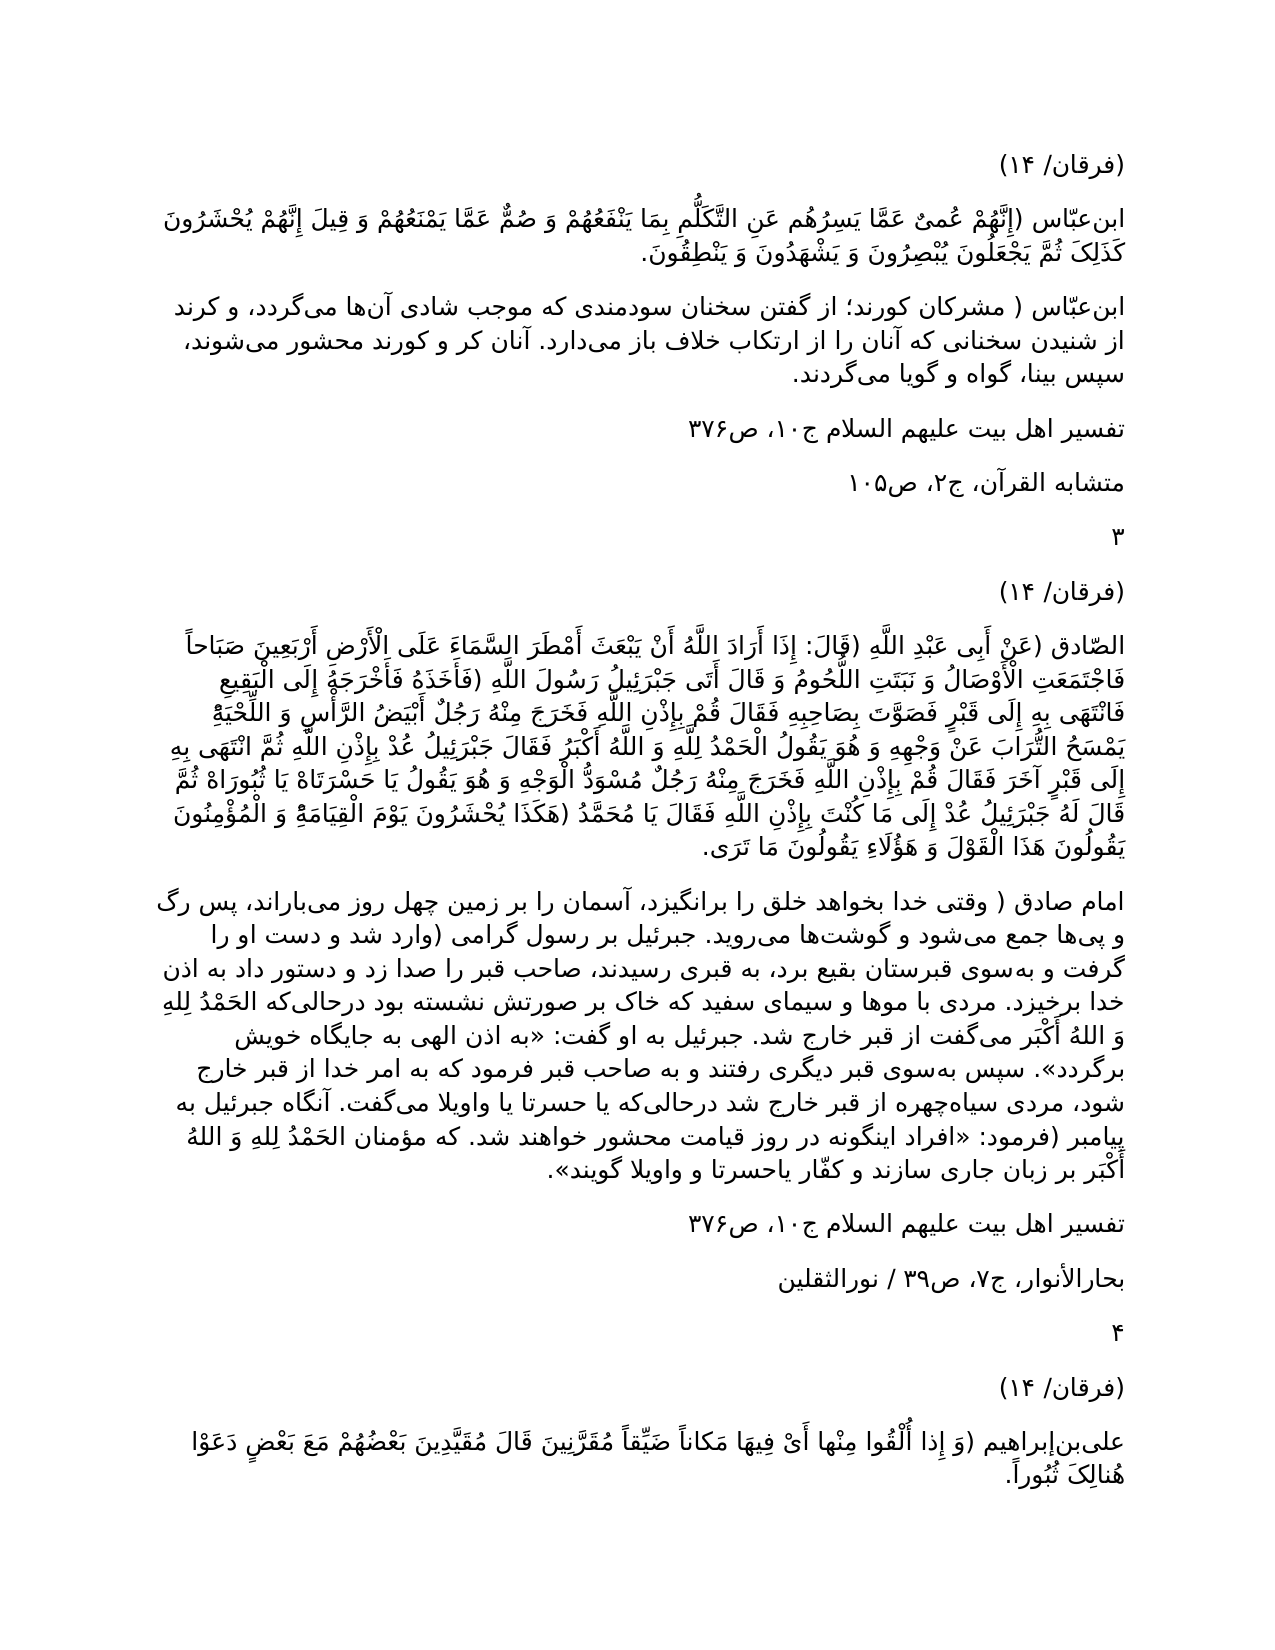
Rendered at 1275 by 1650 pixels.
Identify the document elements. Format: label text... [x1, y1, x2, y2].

text ابن‌عبّاس (إِنَّهُمْ عُمیٌ عَمَّا یَسِرُهُم عَنِ التَّکَلُّمِ بِمَا یَنْفَعُهُمْ وَ صُمٌّ عَمَّا یَمْنَعُهُمْ وَ قِیلَ إِنَّهُمْ یُحْشَرُونَ کَذَلِکَ ثُمَّ یَجْعَلُونَ یُبْصِرُونَ وَ یَشْهَدُونَ وَ یَنْطِقُونَ. [150, 204, 1125, 267]
text بحارالأنوار، ج۷، ص۳۹ / نورالثقلین [150, 1264, 1125, 1293]
text ابن‌عبّاس ( مشرکان کورند؛ از گفتن سخنان سودمندی که موجب شادی آن‌ها می‌گردد، و کرند از شنیدن سخنانی که آنان را از ارتکاب خلاف باز می‌دارد. آنان کر و کورند محشور می‌شوند، سپس بینا، گواه و گویا می‌گردند. [150, 292, 1125, 388]
text ۴ [150, 1318, 1125, 1347]
text امام صادق ( وقتی خدا بخواهد خلق را برانگیزد، آسمان را بر زمین چهل روز می‌باراند، پس رگ و پی‌ها جمع می‌شود و گوشت‌ها می‌روید. جبرئیل بر رسول گرامی (وارد شد و دست او را گرفت و به‌سوی قبرستان بقیع برد، به قبری رسیدند، صاحب قبر را صدا زد و دستور داد به اذن خدا برخیزد. مردی با موها و سیمای سفید که خاک بر صورتش نشسته بود درحالی‌که الحَمْدُ لِلهِ وَ اللهُ أَکْبَر می‌گفت از قبر خارج شد. جبرئیل به او گفت: «به اذن الهی به جایگاه خویش برگردد». سپس به‌سوی قبر دیگری رفتند و به صاحب قبر فرمود که به امر خدا از قبر خارج شود، مردی سیاه‌چهره از قبر خارج شد درحالی‌که یا حسرتا یا واویلا می‌گفت. آنگاه جبرئیل به پیامبر (فرمود: «افراد اینگونه در روز قیامت محشور خواهند شد. که مؤمنان الحَمْدُ لِلهِ وَ اللهُ أَکْبَر بر زبان جاری سازند و کفّار یاحسرتا و واویلا گویند». [150, 887, 1125, 1184]
text ۳ [150, 522, 1125, 552]
text (فرقان/ ۱۴) [150, 577, 1125, 606]
text (فرقان/ ۱۴) [150, 1373, 1125, 1402]
text (فرقان/ ۱۴) [150, 150, 1125, 179]
text الصّادق (عَنْ أَبِی عَبْدِ اللَّهِ (قَالَ: إِذَا أَرَادَ اللَّهُ أَنْ یَبْعَثَ أَمْطَرَ السَّمَاءَ عَلَی الْأَرْضِ أَرْبَعِینَ صَبَاحاً فَاجْتَمَعَتِ الْأَوْصَالُ وَ نَبَتَتِ اللُّحُومُ وَ قَالَ أَتَی جَبْرَئِیلُ رَسُولَ اللَّهِ (فَأَخَذَهُ فَأَخْرَجَهُ إِلَی الْبَقِیعِ فَانْتَهَی بِهِ إِلَی قَبْرٍ فَصَوَّتَ بِصَاحِبِهِ فَقَالَ قُمْ بِإِذْنِ اللَّهِ فَخَرَجَ مِنْهُ رَجُلٌ أَبْیَضُ الرَّأْسِ وَ اللِّحْیَهًِْ یَمْسَحُ التُّرَابَ عَنْ وَجْهِهِ وَ هُوَ یَقُولُ الْحَمْدُ لِلَّهِ وَ اللَّهُ أَکْبَرُ فَقَالَ جَبْرَئِیلُ عُدْ بِإِذْنِ اللَّهِ ثُمَّ انْتَهَی بِهِ إِلَی قَبْرٍ آخَرَ فَقَالَ قُمْ بِإِذْنِ اللَّهِ فَخَرَجَ مِنْهُ رَجُلٌ مُسْوَدُّ الْوَجْهِ وَ هُوَ یَقُولُ یَا حَسْرَتَاهْ یَا ثُبُورَاهْ ثُمَّ قَالَ لَهُ جَبْرَئِیلُ عُدْ إِلَی مَا کُنْتَ بِإِذْنِ اللَّهِ فَقَالَ یَا مُحَمَّدُ (هَکَذَا یُحْشَرُونَ یَوْمَ الْقِیَامَهًِْ وَ الْمُؤْمِنُونَ یَقُولُونَ هَذَا الْقَوْلَ وَ هَؤُلَاءِ یَقُولُونَ مَا تَرَی. [150, 631, 1125, 862]
text متشابه القرآن، ج۲، ص۱۰۵ [150, 468, 1125, 497]
text تفسیر اهل بیت علیهم السلام ج۱۰، ص۳۷۶ [150, 414, 1125, 443]
text تفسیر اهل بیت علیهم السلام ج۱۰، ص۳۷۶ [150, 1209, 1125, 1239]
text علی‌بن‌إبراهیم (وَ إِذا أُلْقُوا مِنْها أَیْ فِیهَا مَکاناً ضَیِّقاً مُقَرَّنِینَ قَالَ مُقَیَّدِینَ بَعْضُهُمْ مَعَ بَعْضٍ دَعَوْا هُنالِکَ ثُبُوراً. [150, 1427, 1125, 1490]
